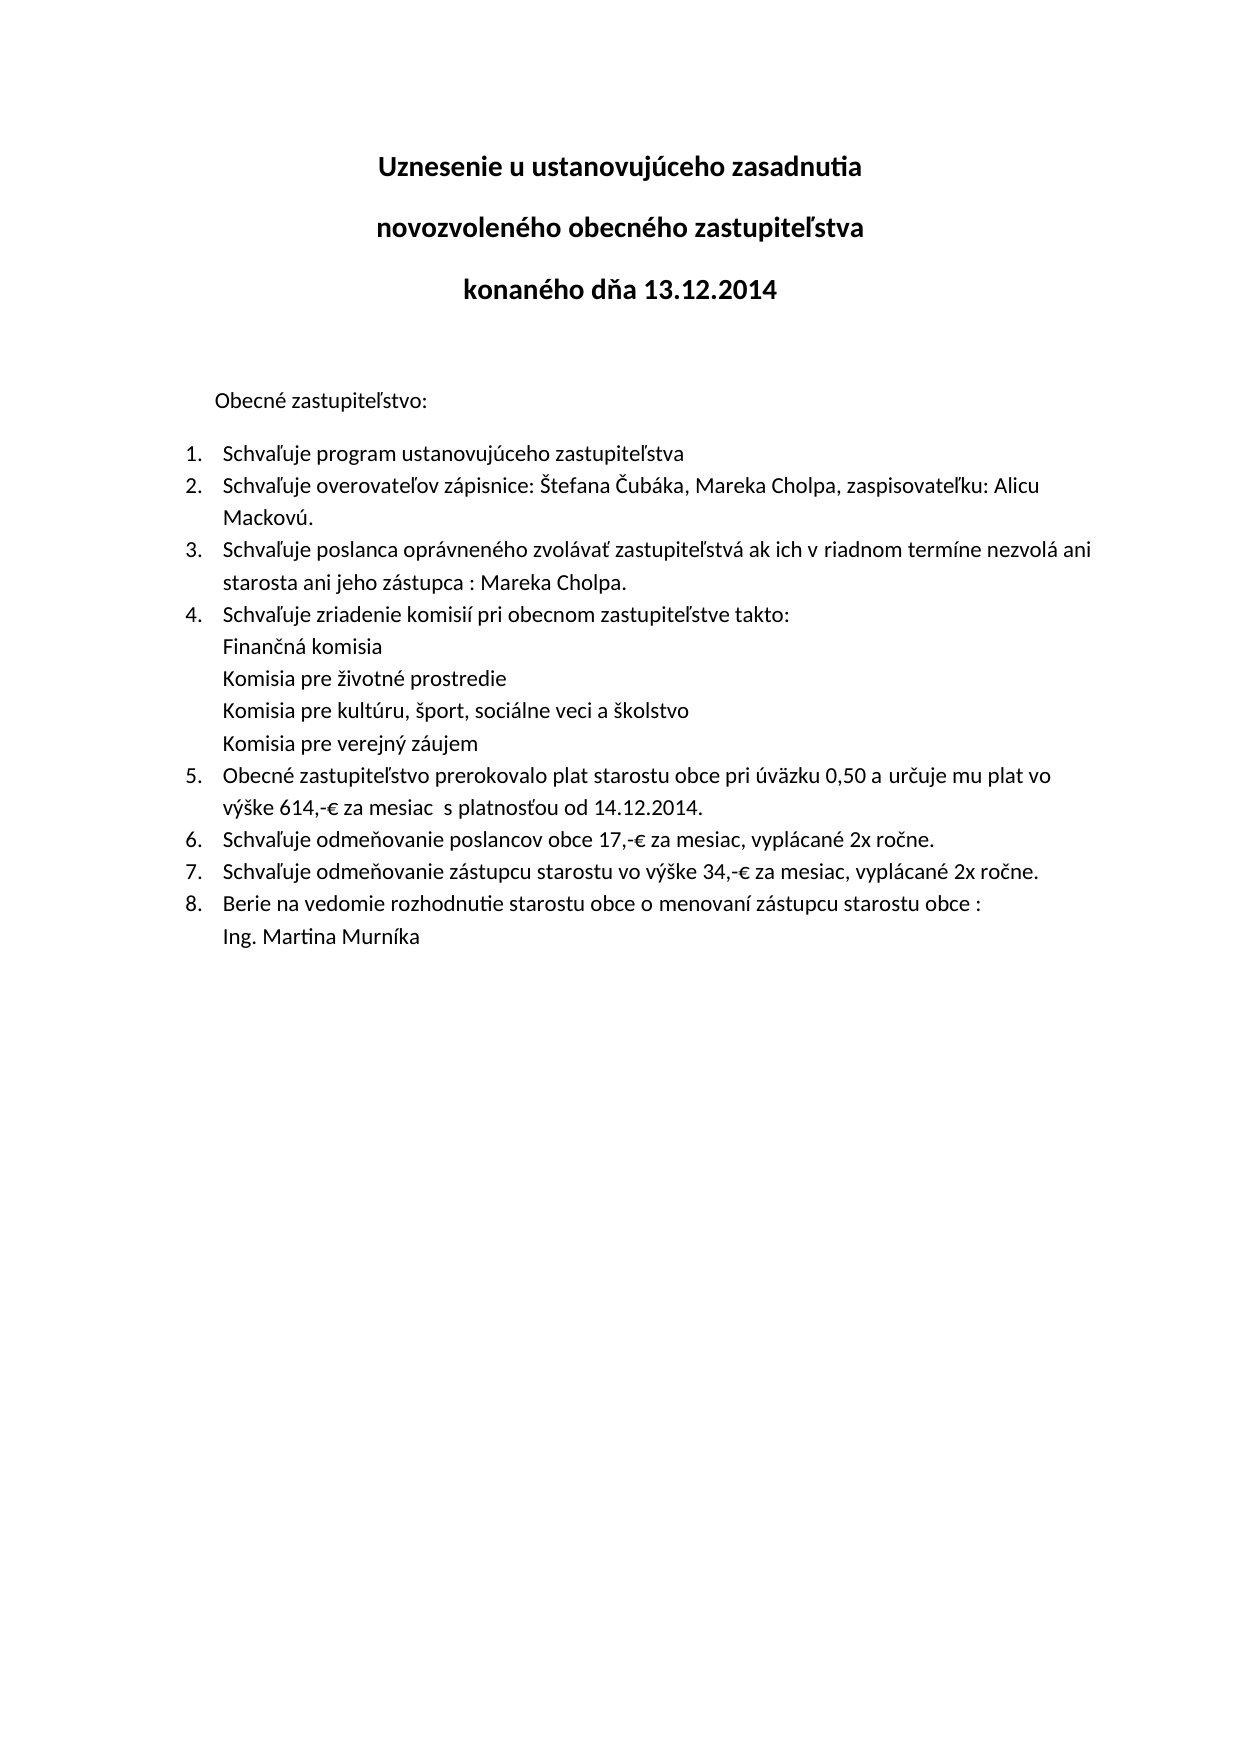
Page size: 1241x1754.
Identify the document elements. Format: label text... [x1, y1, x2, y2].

text Uznesenie u ustanovujúceho zasadnutia [148, 148, 1093, 183]
text novozvoleného obecného zastupiteľstva [148, 209, 1093, 245]
list Berie na vedomie rozhodnutie starostu obce o menovaní zástupcu starostu obce : Ing. Martina Murníka [185, 889, 1093, 950]
text konaného dňa 13.12.2014 [148, 271, 1093, 307]
list Schvaľuje odmeňovanie poslancov obce 17,-€ za mesiac, vyplácané 2x ročne. [185, 825, 1093, 853]
text Obecné zastupiteľstvo: [148, 386, 1093, 414]
list Schvaľuje poslanca oprávneného zvolávať zastupiteľstvá ak ich v riadnom termíne nezvolá ani starosta ani jeho zástupca : Mareka Cholpa. [185, 536, 1093, 596]
list Schvaľuje program ustanovujúceho zastupiteľstva [185, 439, 1093, 467]
list Obecné zastupiteľstvo prerokovalo plat starostu obce pri úväzku 0,50 a určuje mu plat vo výške 614,-€ za mesiac s platnosťou od 14.12.2014. [185, 761, 1093, 821]
list Finančná komisia [223, 632, 1093, 660]
list Schvaľuje odmeňovanie zástupcu starostu vo výške 34,-€ za mesiac, vyplácané 2x ročne. [185, 857, 1093, 885]
list Schvaľuje zriadenie komisií pri obecnom zastupiteľstve takto: [185, 600, 1093, 628]
list Komisia pre životné prostredie [223, 664, 1093, 692]
list Komisia pre verejný záujem [223, 729, 1093, 757]
list Schvaľuje overovateľov zápisnice: Štefana Čubáka, Mareka Cholpa, zaspisovateľku: Alicu Mackovú. [185, 471, 1093, 531]
list Komisia pre kultúru, šport, sociálne veci a školstvo [223, 696, 1093, 724]
